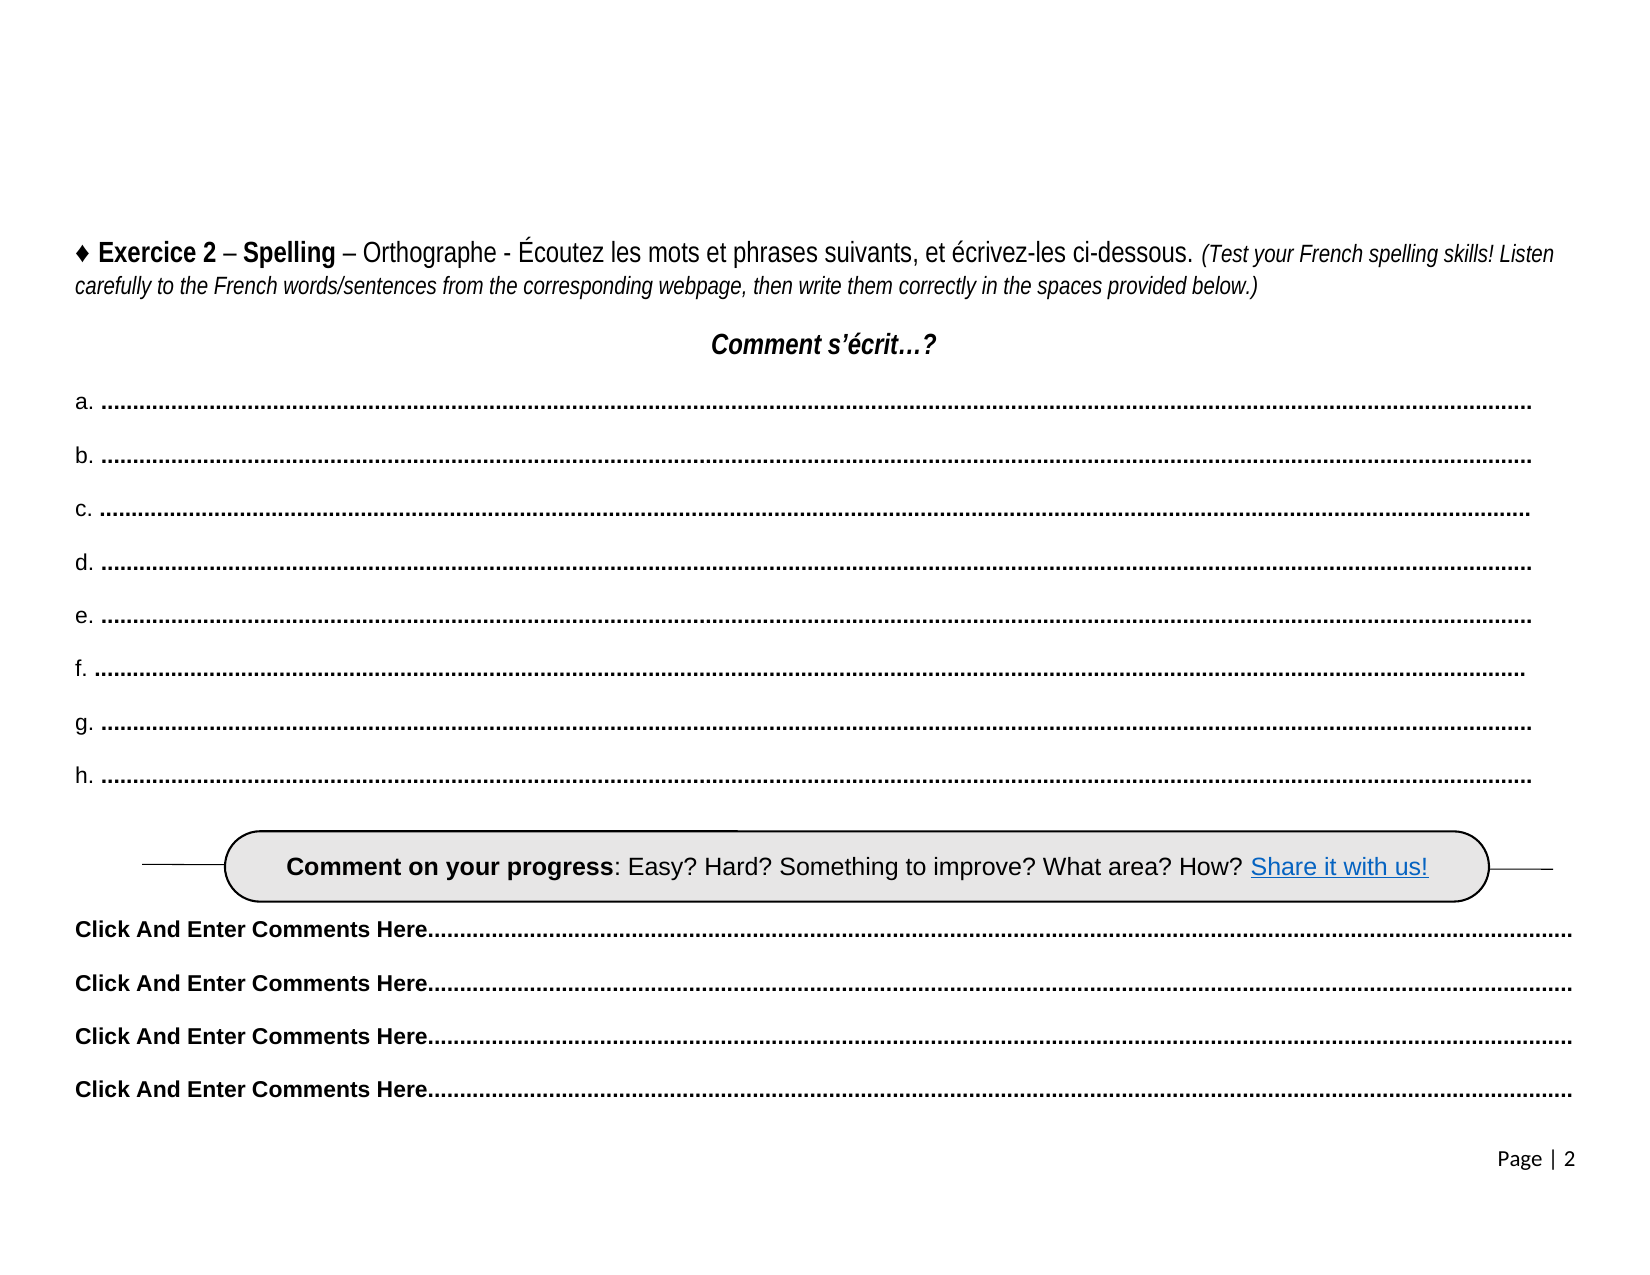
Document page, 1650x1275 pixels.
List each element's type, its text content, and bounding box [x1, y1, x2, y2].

text b. ................................................................................................................................................................................................................................. [75, 442, 1575, 468]
text d. ................................................................................................................................................................................................................................. [75, 548, 1575, 575]
text Comment s’écrit…? [75, 327, 1575, 361]
text Click And Enter Comments Here.................................................................................................................................................................................... [75, 969, 1575, 996]
text c. ................................................................................................................................................................................................................................. [75, 495, 1575, 521]
text g. ................................................................................................................................................................................................................................. [75, 709, 1575, 735]
text e. ................................................................................................................................................................................................................................. [75, 602, 1575, 628]
text Click And Enter Comments Here.................................................................................................................................................................................... [75, 1076, 1575, 1103]
text Click And Enter Comments Here.................................................................................................................................................................................... [75, 1023, 1575, 1049]
text ♦ Exercice 2 – Spelling – Orthographe - Écoutez les mots et phrases suivants, et écrivez-les ci-dessous. (Test your French spelling skills! Listen carefully to the French words/sentences from the corresponding webpage, then write them correctly in the spaces provided below.) [75, 235, 1575, 300]
text h. ................................................................................................................................................................................................................................. [75, 762, 1575, 788]
text f. ................................................................................................................................................................................................................................. [75, 655, 1575, 682]
text Click And Enter Comments Here.................................................................................................................................................................................... [75, 916, 1575, 942]
text a. ................................................................................................................................................................................................................................. [75, 388, 1575, 414]
